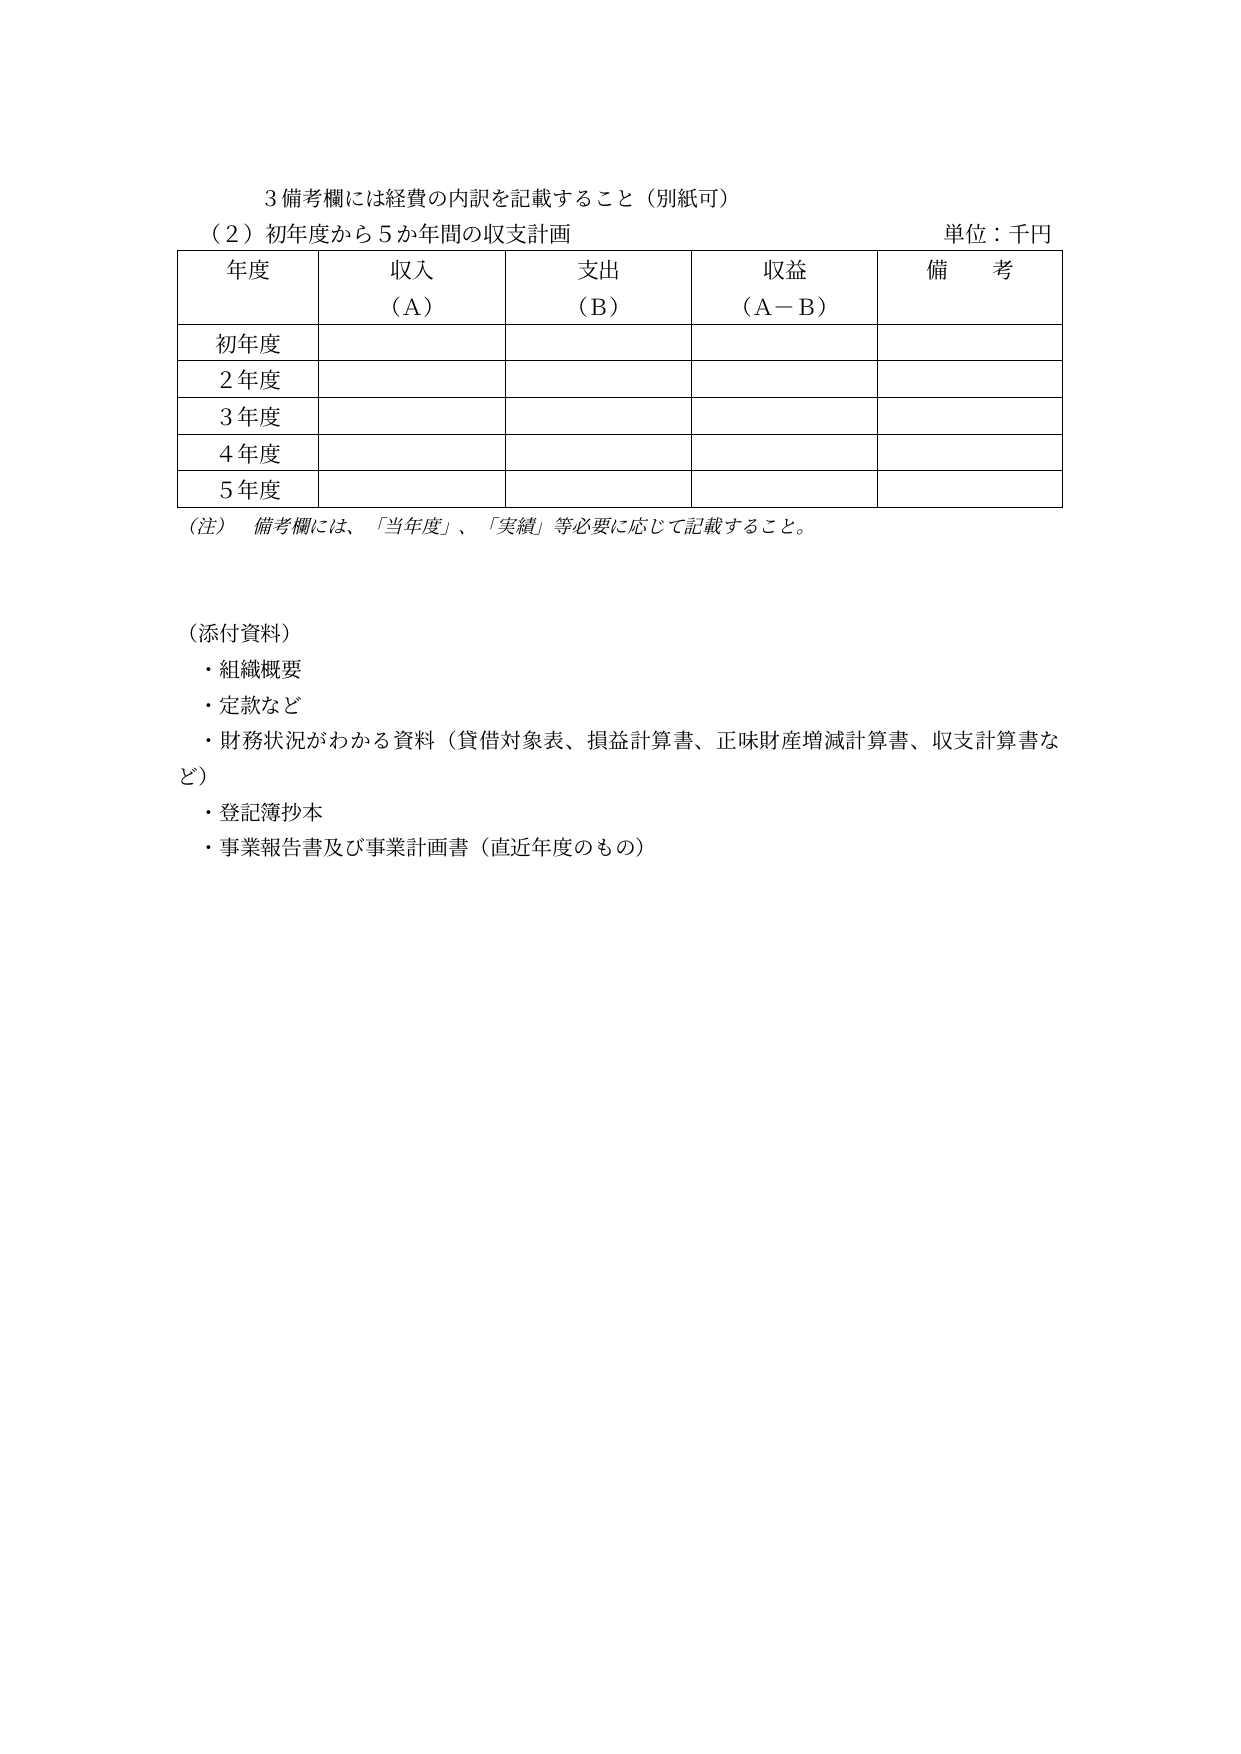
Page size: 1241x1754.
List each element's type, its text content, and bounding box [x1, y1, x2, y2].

text ・事業報告書及び事業計画書（直近年度のもの） [177, 829, 1063, 864]
table_cell [506, 325, 691, 360]
text ３備考欄には経費の内訳を記載すること（別紙可） [177, 179, 1063, 215]
table_header 収入 [319, 251, 505, 287]
table_cell ２年度 [178, 361, 318, 397]
table_cell [878, 287, 1062, 324]
table_cell [319, 325, 505, 360]
table_cell [692, 361, 877, 397]
table_cell [319, 361, 505, 397]
text （添付資料） [177, 615, 1063, 651]
text （２）初年度から５か年間の収支計画 単位：千円 [177, 215, 1063, 250]
table_cell [692, 325, 877, 360]
table_cell [878, 361, 1062, 397]
text ・登記簿抄本 [177, 793, 1063, 829]
table_cell ３年度 [178, 398, 318, 434]
table_header 支出 [506, 251, 691, 287]
table_cell [692, 398, 877, 434]
table_cell [878, 398, 1062, 434]
text ・財務状況がわかる資料（貸借対象表、損益計算書、正味財産増減計算書、収支計算書など） [177, 722, 1063, 793]
table_cell [506, 361, 691, 397]
table_header 収益 [692, 251, 877, 287]
text ・定款など [177, 686, 1063, 722]
table_header 備 考 [878, 251, 1062, 287]
table_cell [319, 435, 505, 470]
table_cell [878, 435, 1062, 470]
table_cell [319, 471, 505, 507]
table_cell [692, 471, 877, 507]
table_cell 初年度 [178, 325, 318, 360]
table_cell [878, 325, 1062, 360]
table_cell [878, 471, 1062, 507]
text ・組織概要 [177, 651, 1063, 686]
table_cell （Ａ） [319, 287, 505, 324]
table_cell ４年度 [178, 435, 318, 470]
table_cell （Ｂ） [506, 287, 691, 324]
table_cell （Ａ－Ｂ） [692, 287, 877, 324]
table_cell [506, 471, 691, 507]
table_header 年度 [178, 251, 318, 324]
table_cell [506, 435, 691, 470]
table_cell [319, 398, 505, 434]
table_cell [692, 435, 877, 470]
table_cell ５年度 [178, 471, 318, 507]
text （注） 備考欄には、「当年度」、「実績」等必要に応じて記載すること。 [177, 508, 1063, 544]
table_cell [506, 398, 691, 434]
